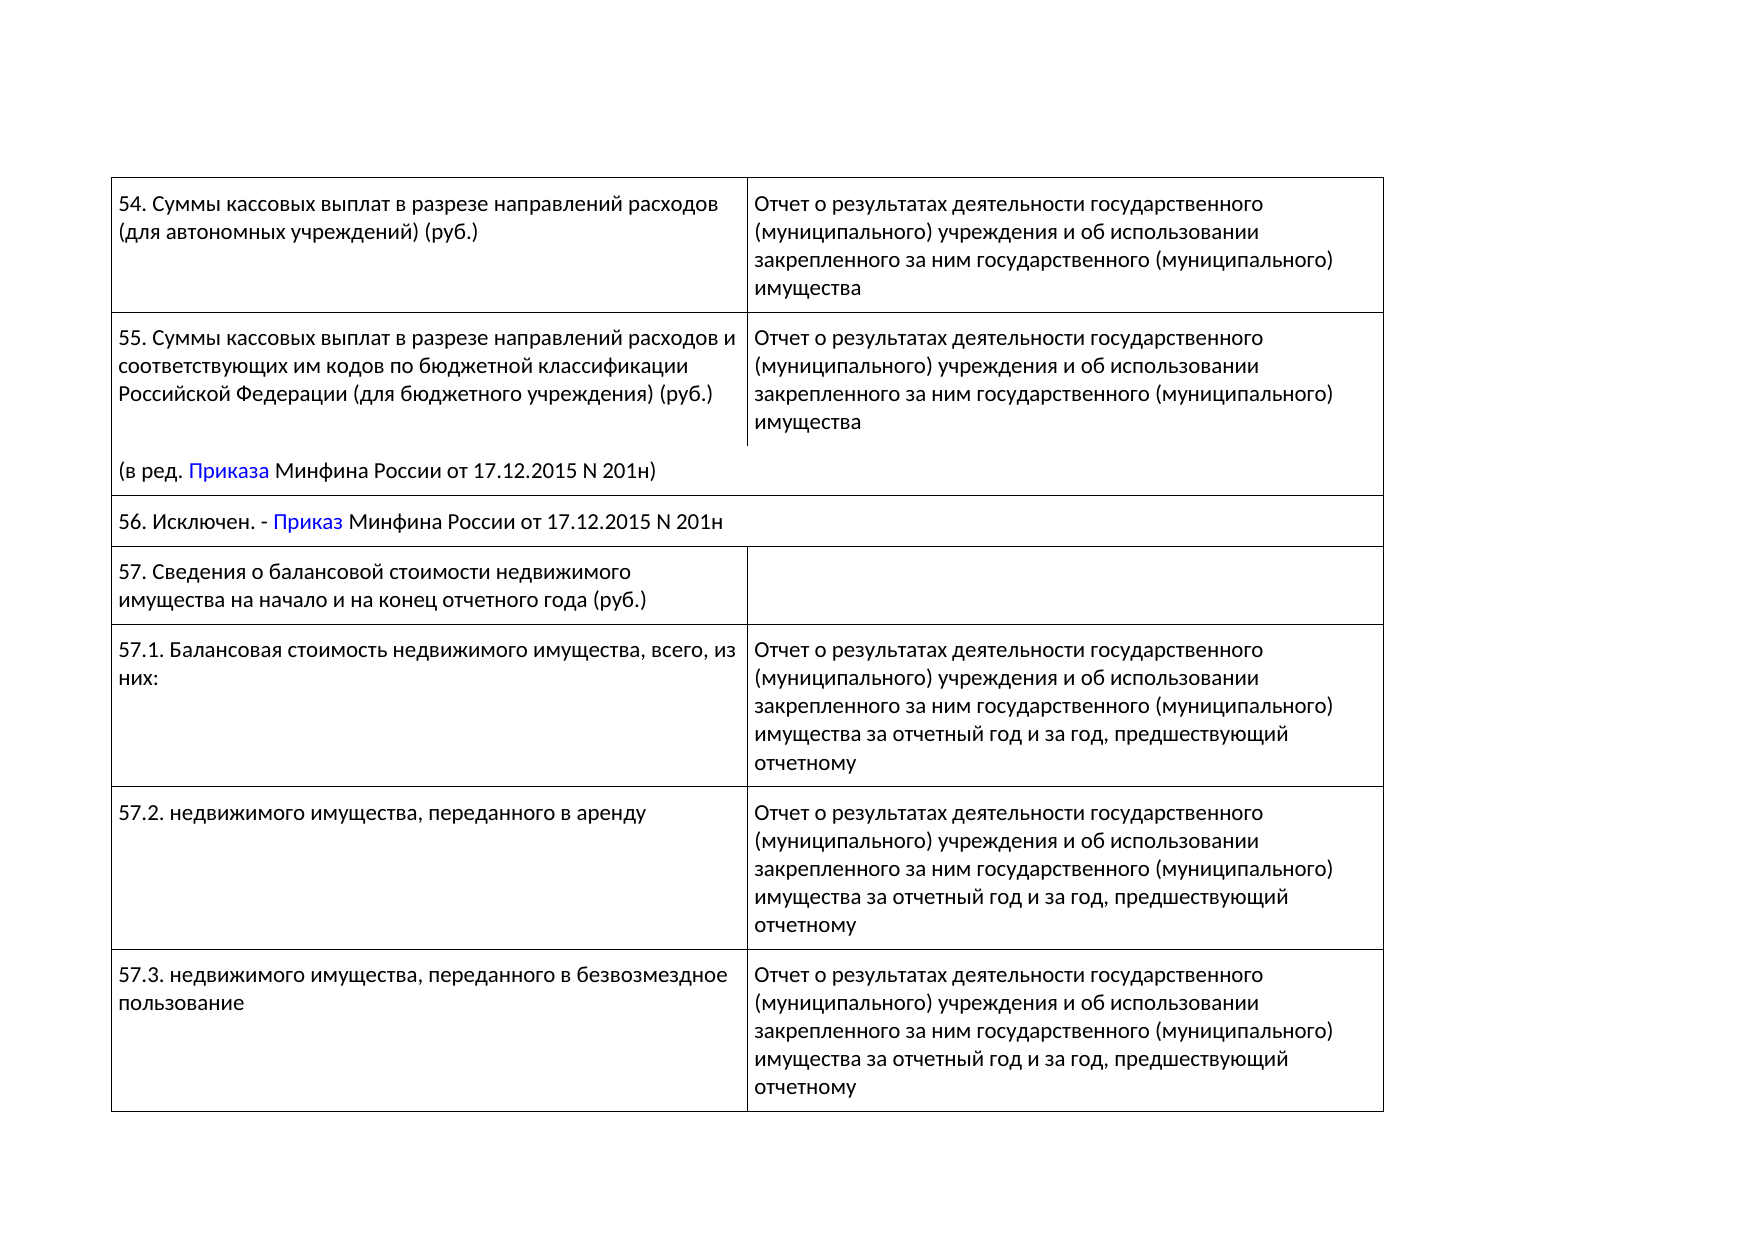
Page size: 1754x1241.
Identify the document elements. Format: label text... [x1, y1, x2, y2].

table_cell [748, 178, 1383, 312]
table_cell 57.1. Балансовая стоимость недвижимого имущества, всего, из них: [112, 625, 747, 786]
table_cell 54. Суммы кассовых выплат в разрезе направлений расходов (для автономных учреждений) (руб.) [112, 178, 747, 312]
table_cell 57.2. недвижимого имущества, переданного в аренду [112, 787, 747, 949]
table_cell 57. Сведения о балансовой стоимости недвижимого имущества на начало и на конец отчетного года (руб.) [112, 547, 747, 624]
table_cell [748, 950, 1383, 1111]
table_cell 56. Исключен. - Приказ Минфина России от 17.12.2015 N 201н [112, 496, 1383, 546]
table_cell [748, 547, 1383, 624]
table_cell 57.3. недвижимого имущества, переданного в безвозмездное пользование [112, 950, 747, 1111]
table_cell (в ред. Приказа Минфина России от 17.12.2015 N 201н) [112, 446, 1383, 495]
table_cell 55. Суммы кассовых выплат в разрезе направлений расходов и соответствующих им кодов по бюджетной классификации Российской Федерации (для бюджетного учреждения) (руб.) [112, 313, 747, 446]
